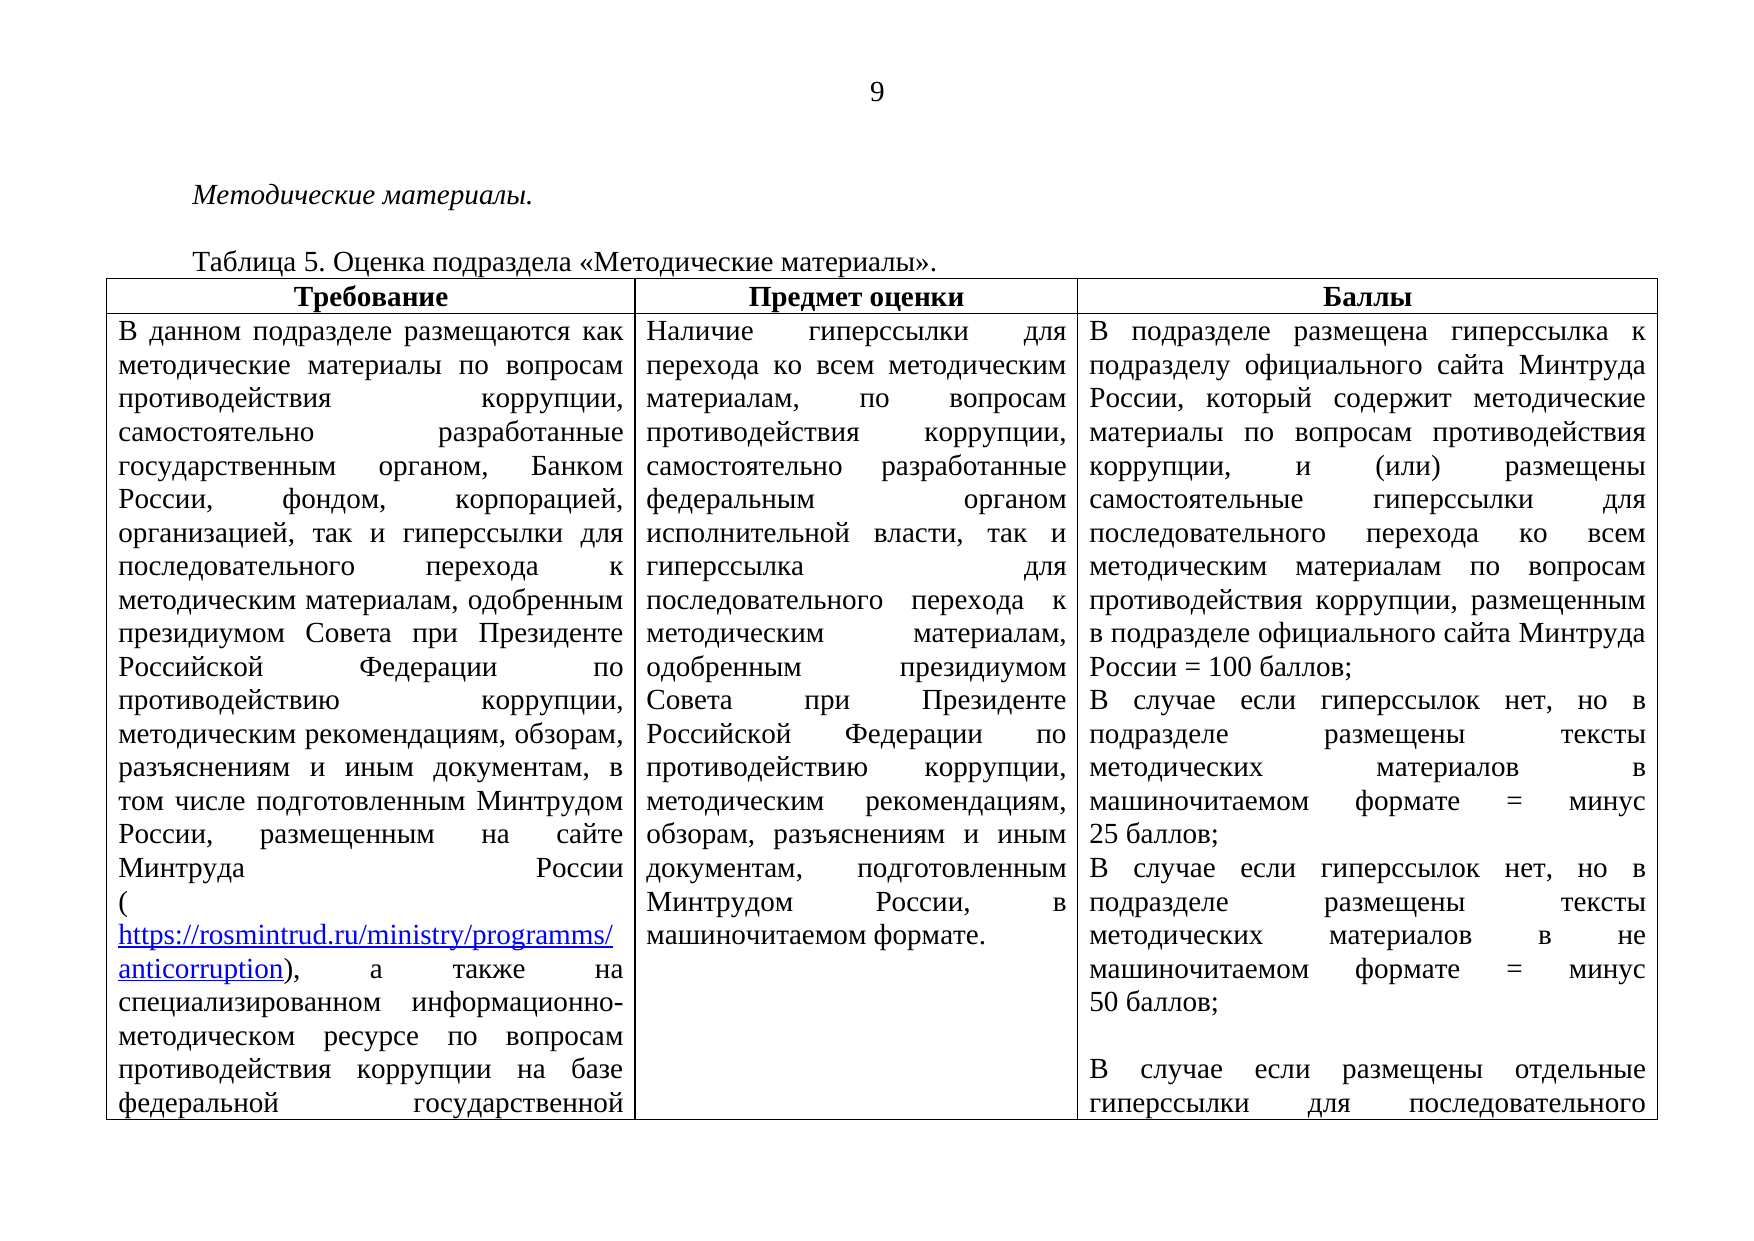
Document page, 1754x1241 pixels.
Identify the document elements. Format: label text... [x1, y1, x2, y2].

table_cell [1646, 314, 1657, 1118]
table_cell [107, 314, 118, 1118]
text Методические материалы. [118, 177, 1636, 211]
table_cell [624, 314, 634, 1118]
text Таблица 5. Оценка подраздела «Методические материалы». [118, 244, 1636, 278]
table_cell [636, 314, 1077, 1118]
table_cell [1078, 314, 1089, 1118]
